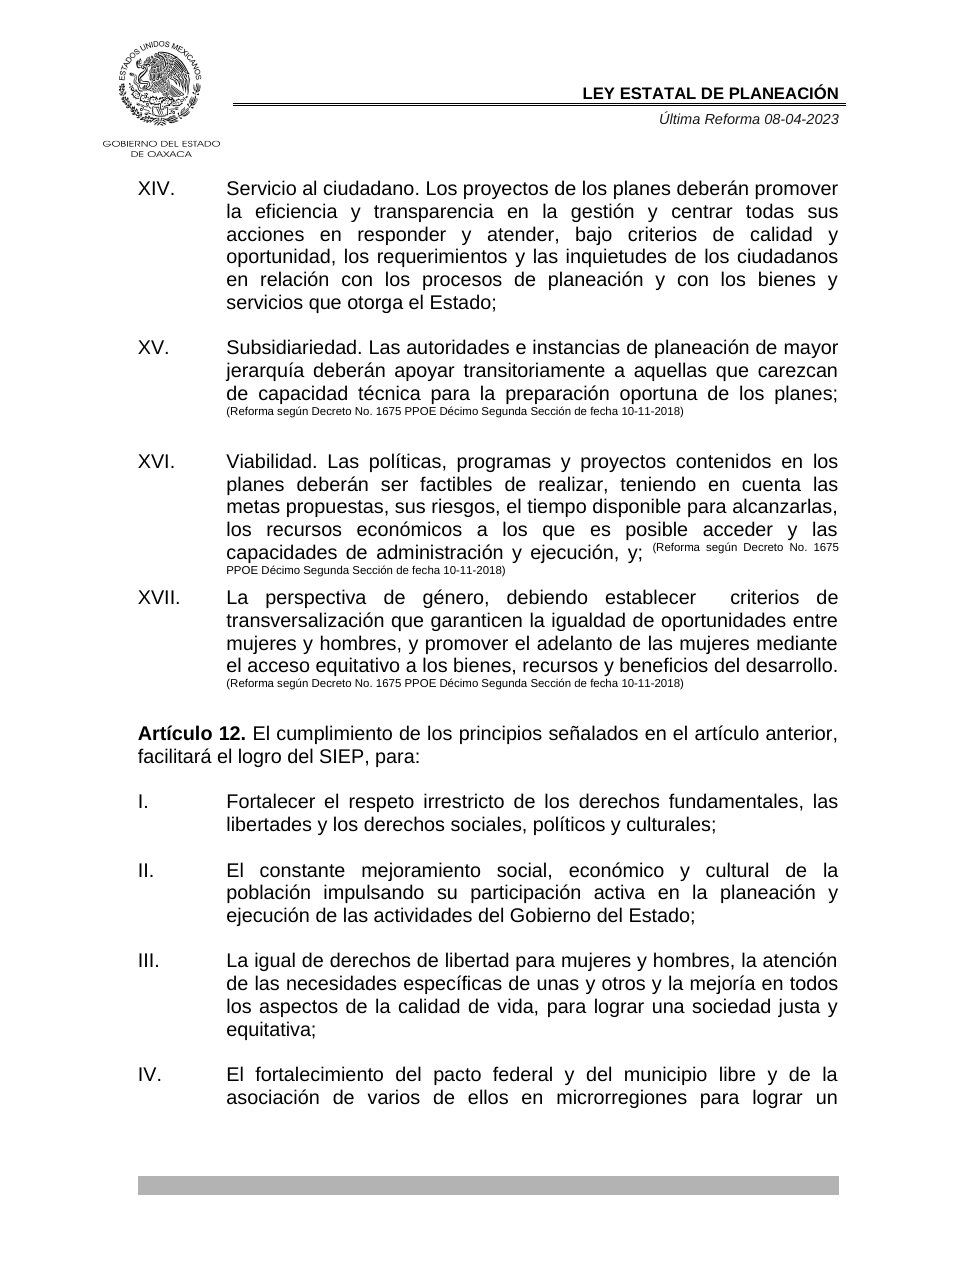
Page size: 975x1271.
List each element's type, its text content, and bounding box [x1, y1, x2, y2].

text II. El constante mejoramiento social, económico y cultural de la población impulsando su participación activa en la planeación y ejecución de las actividades del Gobierno del Estado; [138, 858, 839, 927]
text XVII. La perspectiva de género, debiendo establecer criterios de transversalización que garanticen la igualdad de oportunidades entre mujeres y hombres, y promover el adelanto de las mujeres mediante el acceso equitativo a los bienes, recursos y beneficios del desarrollo. (Reforma según Decreto No. 1675 PPOE Décimo Segunda Sección de fecha 10-11-2018) [138, 586, 839, 699]
text I. Fortalecer el respeto irrestricto de los derechos fundamentales, las libertades y los derechos sociales, políticos y culturales; [138, 790, 839, 836]
text Artículo 12. El cumplimiento de los principios señalados en el artículo anterior, facilitará el logro del SIEP, para: [138, 722, 839, 768]
text XIV. Servicio al ciudadano. Los proyectos de los planes deberán promover la eficiencia y transparencia en la gestión y centrar todas sus acciones en responder y atender, bajo criterios de calidad y oportunidad, los requerimientos y las inquietudes de los ciudadanos en relación con los procesos de planeación y con los bienes y servicios que otorga el Estado; [138, 177, 839, 313]
text XVI. Viabilidad. Las políticas, programas y proyectos contenidos en los planes deberán ser factibles de realizar, teniendo en cuenta las metas propuestas, sus riesgos, el tiempo disponible para alcanzarlas, los recursos económicos a los que es posible acceder y las capacidades de administración y ejecución, y; (Reforma según Decreto No. 1675 PPOE Décimo Segunda Sección de fecha 10-11-2018) [138, 450, 839, 586]
text III. La igual de derechos de libertad para mujeres y hombres, la atención de las necesidades específicas de unas y otros y la mejoría en todos los aspectos de la calidad de vida, para lograr una sociedad justa y equitativa; [138, 949, 839, 1040]
text XV. Subsidiariedad. Las autoridades e instancias de planeación de mayor jerarquía deberán apoyar transitoriamente a aquellas que carezcan de capacidad técnica para la preparación oportuna de los planes; (Reforma según Decreto No. 1675 PPOE Décimo Segunda Sección de fecha 10-11-2018) [138, 336, 839, 427]
picture [100, 38, 223, 160]
